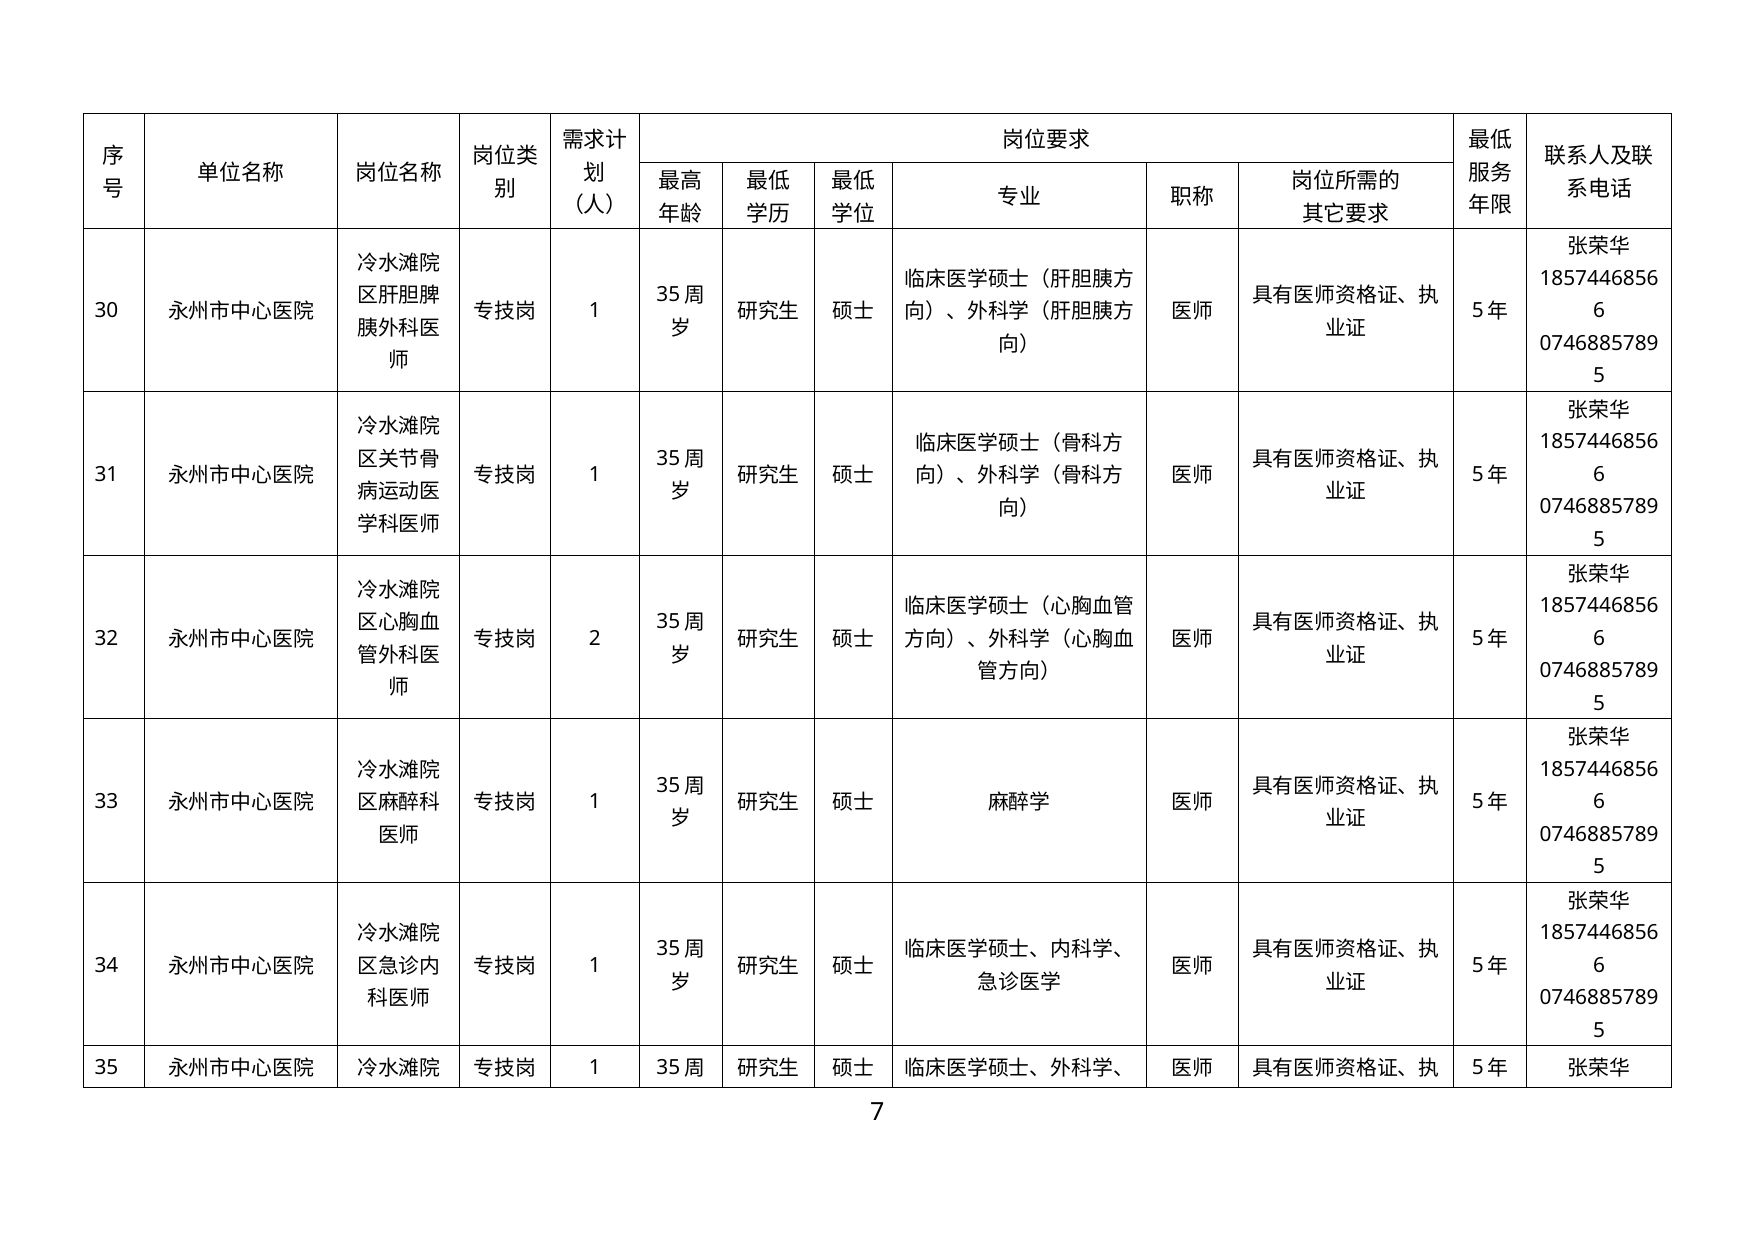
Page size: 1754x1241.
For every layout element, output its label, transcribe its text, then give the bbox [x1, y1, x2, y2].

table_cell 专业 [893, 163, 1146, 228]
table_header 岗位名称 [338, 114, 459, 228]
table_cell 冷水滩院区急诊外科医师 [338, 1046, 459, 1087]
table_cell [84, 719, 144, 882]
table_cell 35周岁 [640, 392, 722, 555]
table_cell 专技岗 [460, 883, 550, 1045]
table_cell 永州市中心医院 [145, 1046, 337, 1087]
table_header 最低服务年限 [1454, 114, 1526, 228]
table_cell 5年 [1454, 392, 1526, 555]
table_cell 35周岁 [640, 719, 722, 882]
table_cell 医师 [1147, 719, 1238, 882]
table_cell 1 [551, 883, 639, 1045]
table_cell 研究生 [723, 1046, 814, 1087]
table_cell 1 [551, 1046, 639, 1087]
table_cell 临床医学硕士（骨科方向）、外科学（骨科方向） [893, 392, 1146, 555]
table_cell 1 [551, 229, 639, 391]
table_cell 具有医师资格证、执业证 [1239, 556, 1453, 718]
table_cell 5年 [1454, 229, 1526, 391]
table_header 序号 [84, 114, 144, 228]
table_cell [84, 229, 144, 391]
table_header 联系人及联系电话 [1527, 114, 1671, 228]
table_cell 35周岁 [640, 229, 722, 391]
table_cell 永州市中心医院 [145, 883, 337, 1045]
table_cell 张荣华 18574468566 07468857895 [1527, 229, 1671, 391]
table_cell 专技岗 [460, 229, 550, 391]
table_cell 冷水滩院区心胸血管外科医师 [338, 556, 459, 718]
table_header 单位名称 [145, 114, 337, 228]
table_cell 5年 [1454, 883, 1526, 1045]
table_cell 研究生 [723, 229, 814, 391]
table_cell 硕士 [815, 719, 892, 882]
table_cell 硕士 [815, 883, 892, 1045]
table_cell 专技岗 [460, 1046, 550, 1087]
table_cell 医师 [1147, 1046, 1238, 1087]
table_cell 张荣华 18574468566 07468857895 [1527, 556, 1671, 718]
table_cell 硕士 [815, 392, 892, 555]
table_cell [84, 392, 144, 555]
table_cell 5年 [1454, 719, 1526, 882]
table_header 岗位要求 [640, 114, 1453, 162]
table_cell 1 [551, 719, 639, 882]
table_cell 临床医学硕士（肝胆胰方向）、外科学（肝胆胰方向） [893, 229, 1146, 391]
table_cell 冷水滩院区关节骨病运动医学科医师 [338, 392, 459, 555]
table_cell 张荣华 18574468566 07468857895 [1527, 719, 1671, 882]
table_cell 专技岗 [460, 556, 550, 718]
table_cell 永州市中心医院 [145, 229, 337, 391]
table_cell 张荣华 18574468566 07468857895 [1527, 392, 1671, 555]
table_cell 具有医师资格证、执业证 [1239, 719, 1453, 882]
table_cell 1 [551, 392, 639, 555]
table_cell 医师 [1147, 883, 1238, 1045]
table_cell 研究生 [723, 392, 814, 555]
table_cell [84, 556, 144, 718]
table_cell 医师 [1147, 556, 1238, 718]
table_cell 研究生 [723, 719, 814, 882]
table_cell 冷水滩院区肝胆脾胰外科医师 [338, 229, 459, 391]
table_cell 硕士 [815, 556, 892, 718]
table_cell 永州市中心医院 [145, 719, 337, 882]
table_cell 最高年龄 [640, 163, 722, 228]
table_cell 永州市中心医院 [145, 392, 337, 555]
table_cell 最低 学历 [723, 163, 814, 228]
table_cell 2 [551, 556, 639, 718]
table_cell 临床医学硕士、外科学、急诊医学 [893, 1046, 1146, 1087]
table_cell 5年 [1454, 556, 1526, 718]
table_cell 硕士 [815, 229, 892, 391]
table_cell 麻醉学 [893, 719, 1146, 882]
table_cell 专技岗 [460, 719, 550, 882]
table_cell 临床医学硕士、内科学、急诊医学 [893, 883, 1146, 1045]
table_cell 岗位所需的 其它要求 [1239, 163, 1453, 228]
table_cell 张荣华 18574468566 07468857895 [1527, 1046, 1671, 1087]
table_cell 冷水滩院区麻醉科医师 [338, 719, 459, 882]
table_header 岗位类别 [460, 114, 550, 228]
table_cell 研究生 [723, 556, 814, 718]
table_cell 5年 [1454, 1046, 1526, 1087]
table_cell 35周岁 [640, 1046, 722, 1087]
table_cell 冷水滩院区急诊内科医师 [338, 883, 459, 1045]
table_header 需求计划（人） [551, 114, 639, 228]
table_cell 35周岁 [640, 883, 722, 1045]
table_cell 具有医师资格证、执业证 [1239, 1046, 1453, 1087]
table_cell 最低学位 [815, 163, 892, 228]
table_cell [84, 883, 144, 1045]
table_cell 职称 [1147, 163, 1238, 228]
table_cell 永州市中心医院 [145, 556, 337, 718]
table_cell 专技岗 [460, 392, 550, 555]
table_cell 临床医学硕士（心胸血管方向）、外科学（心胸血管方向） [893, 556, 1146, 718]
table_cell 具有医师资格证、执业证 [1239, 229, 1453, 391]
table_cell 具有医师资格证、执业证 [1239, 392, 1453, 555]
table_cell 张荣华 18574468566 07468857895 [1527, 883, 1671, 1045]
table_cell [84, 1046, 144, 1087]
table_cell 研究生 [723, 883, 814, 1045]
table_cell 硕士 [815, 1046, 892, 1087]
table_cell 医师 [1147, 229, 1238, 391]
table_cell 35周岁 [640, 556, 722, 718]
table_cell 医师 [1147, 392, 1238, 555]
table_cell 具有医师资格证、执业证 [1239, 883, 1453, 1045]
